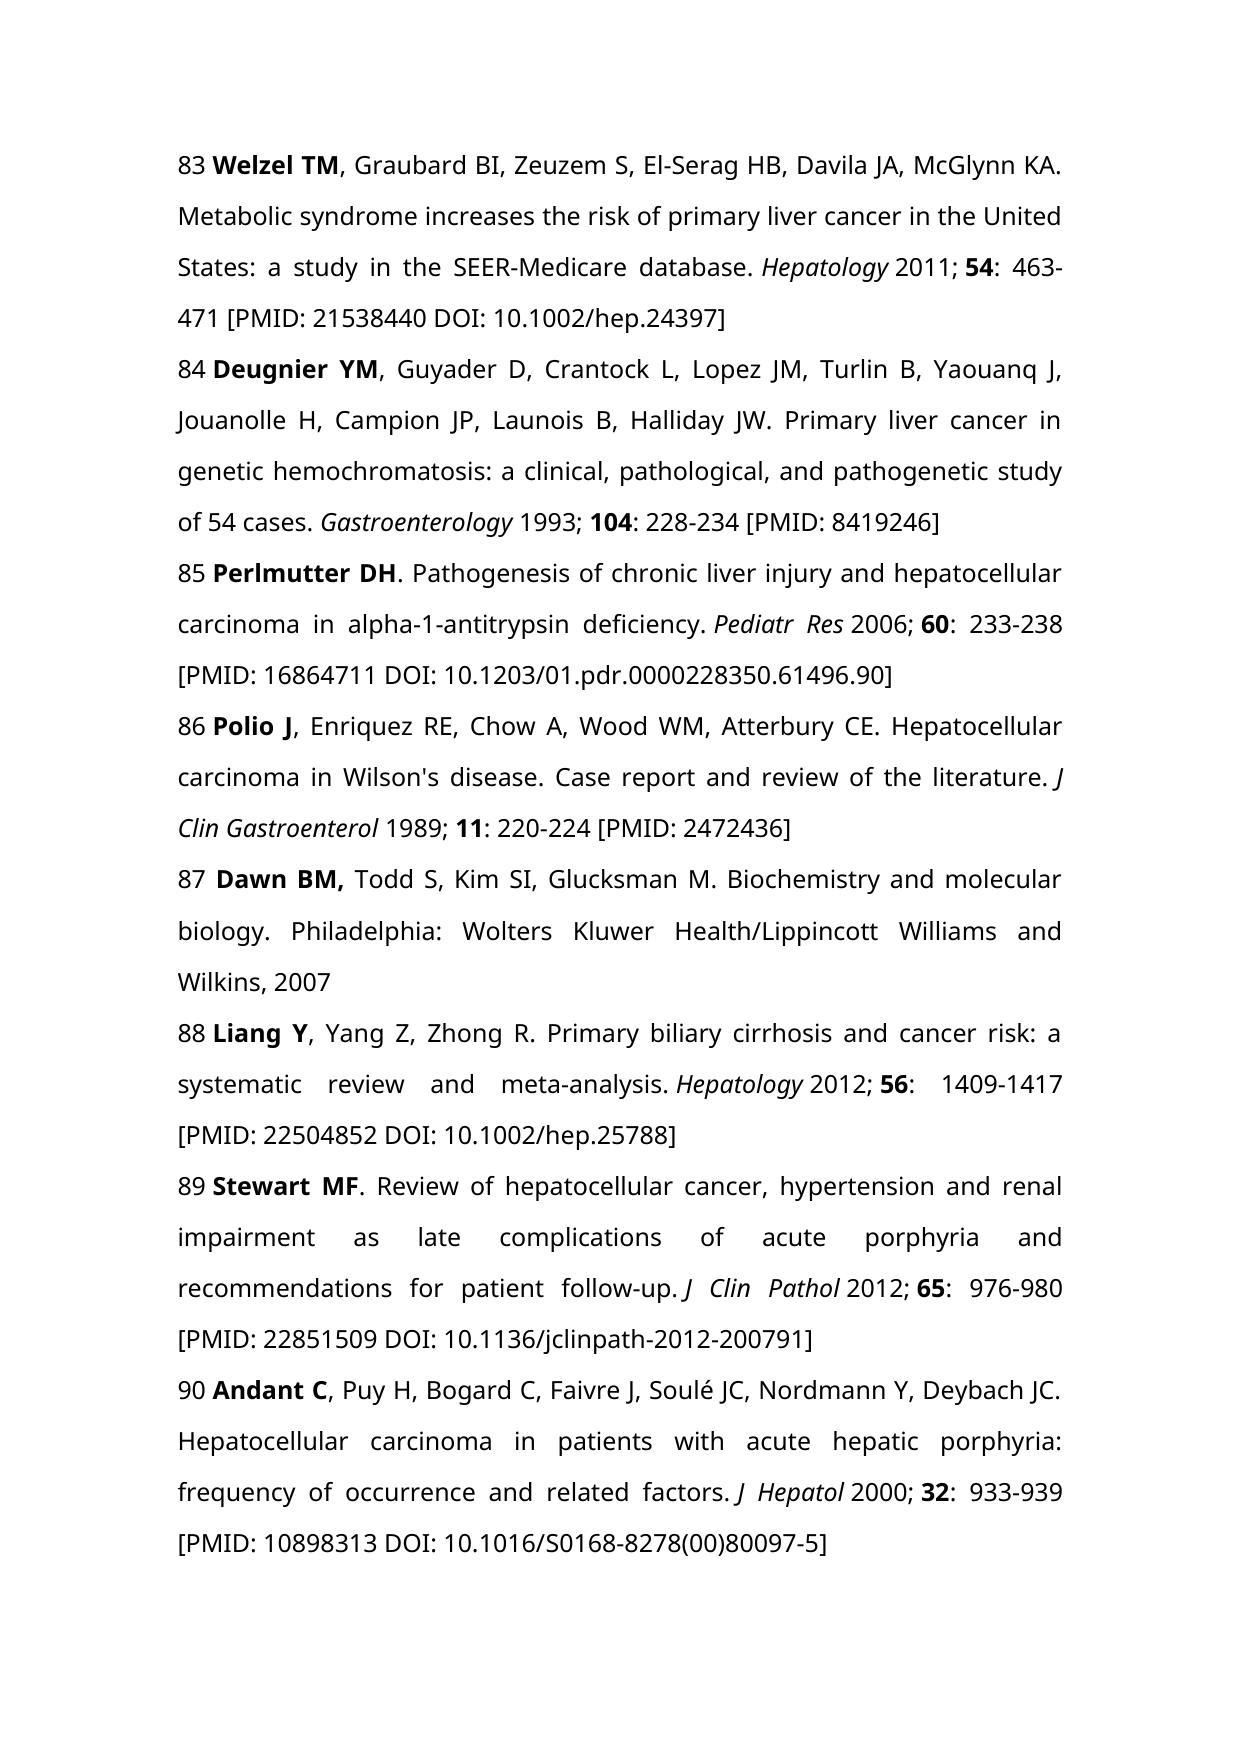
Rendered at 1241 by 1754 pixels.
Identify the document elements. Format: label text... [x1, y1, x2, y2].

text 88 Liang Y, Yang Z, Zhong R. Primary biliary cirrhosis and cancer risk: a systematic review and meta-analysis. Hepatology 2012; 56: 1409-1417 [PMID: 22504852 DOI: 10.1002/hep.25788] [177, 1015, 1063, 1151]
text 87 Dawn BM, Todd S, Kim SI, Glucksman M. Biochemistry and molecular biology. Philadelphia: Wolters Kluwer Health/Lippincott Williams and Wilkins, 2007 [177, 862, 1063, 998]
text 84 Deugnier YM, Guyader D, Crantock L, Lopez JM, Turlin B, Yaouanq J, Jouanolle H, Campion JP, Launois B, Halliday JW. Primary liver cancer in genetic hemochromatosis: a clinical, pathological, and pathogenetic study of 54 cases. Gastroenterology 1993; 104: 228-234 [PMID: 8419246] [177, 352, 1063, 539]
text 89 Stewart MF. Review of hepatocellular cancer, hypertension and renal impairment as late complications of acute porphyria and recommendations for patient follow-up. J Clin Pathol 2012; 65: 976-980 [PMID: 22851509 DOI: 10.1136/jclinpath-2012-200791] [177, 1168, 1063, 1356]
text 83 Welzel TM, Graubard BI, Zeuzem S, El-Serag HB, Davila JA, McGlynn KA. Metabolic syndrome increases the risk of primary liver cancer in the United States: a study in the SEER-Medicare database. Hepatology 2011; 54: 463-471 [PMID: 21538440 DOI: 10.1002/hep.24397] [177, 148, 1063, 335]
text 86 Polio J, Enriquez RE, Chow A, Wood WM, Atterbury CE. Hepatocellular carcinoma in Wilson's disease. Case report and review of the literature. J Clin Gastroenterol 1989; 11: 220-224 [PMID: 2472436] [177, 709, 1063, 845]
text 85 Perlmutter DH. Pathogenesis of chronic liver injury and hepatocellular carcinoma in alpha-1-antitrypsin deficiency. Pediatr Res 2006; 60: 233-238 [PMID: 16864711 DOI: 10.1203/01.pdr.0000228350.61496.90] [177, 556, 1063, 692]
text 90 Andant C, Puy H, Bogard C, Faivre J, Soulé JC, Nordmann Y, Deybach JC. Hepatocellular carcinoma in patients with acute hepatic porphyria: frequency of occurrence and related factors. J Hepatol 2000; 32: 933-939 [PMID: 10898313 DOI: 10.1016/S0168-8278(00)80097-5] [177, 1373, 1063, 1560]
